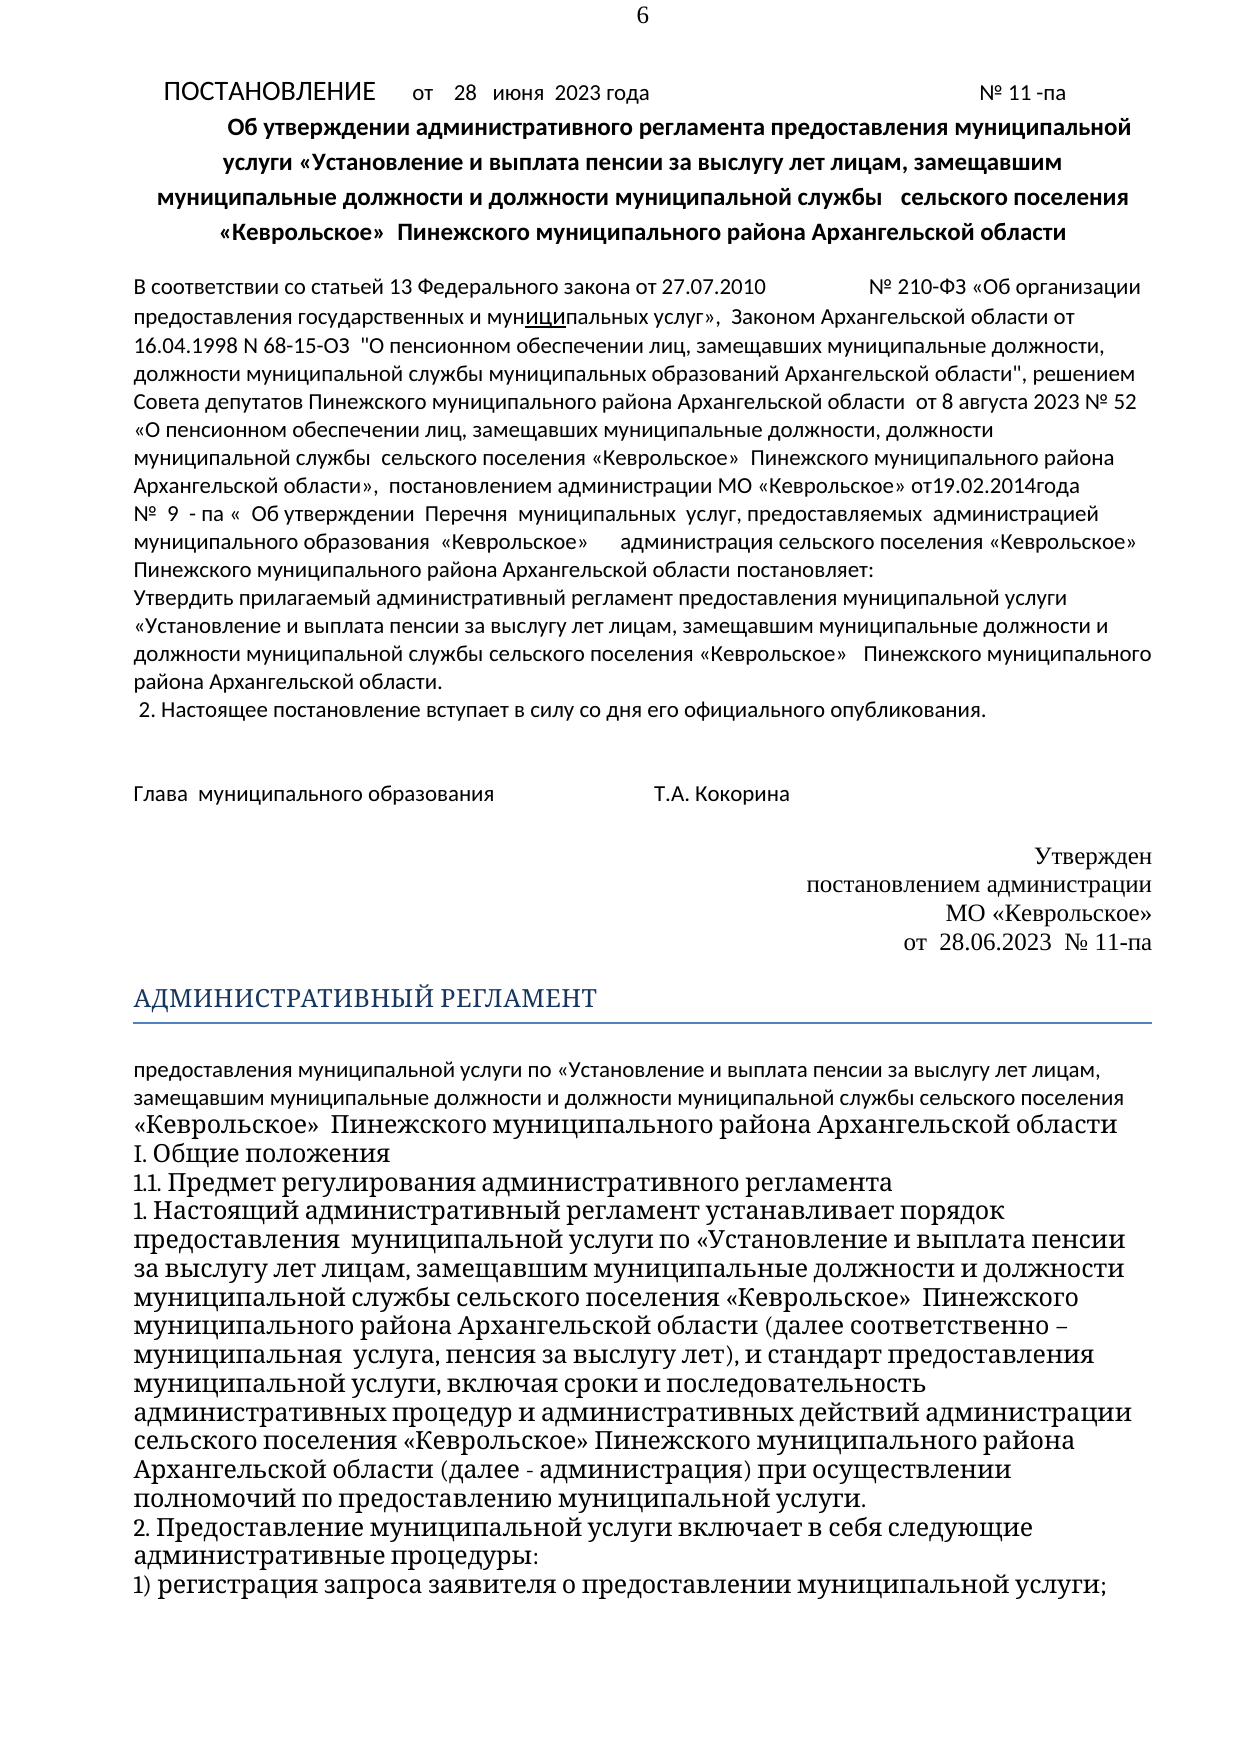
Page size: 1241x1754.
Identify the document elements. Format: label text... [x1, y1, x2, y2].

text 2. Настоящее постановление вступает в силу со дня его официального опубликования. [133, 695, 1152, 723]
text Глава муниципального образования Т.А. Кокорина [133, 779, 1152, 807]
text МО «Кеврольское» [133, 898, 1152, 927]
text предоставления муниципальной услуги по «Установление и выплата пенсии за выслугу лет лицам, замещавшим муниципальные должности и должности муниципальной службы сельского поселения «Кеврольское» Пинежского муниципального района Архангельской области [133, 1055, 1152, 1140]
text от 28.06.2023 № 11-па [133, 927, 1152, 956]
text 2. Предоставление муниципальной услуги включает в себя следующие административные процедуры: [133, 1513, 1152, 1571]
text 1. Настоящий административный регламент устанавливает порядок предоставления муниципальной услуги по «Установление и выплата пенсии за выслугу лет лицам, замещавшим муниципальные должности и должности муниципальной службы сельского поселения «Кеврольское» Пинежского муниципального района Архангельской области (далее соответственно – муниципальная услуга, пенсия за выслугу лет), и стандарт предоставления муниципальной услуги, включая сроки и последовательность административных процедур и административных действий администрации сельского поселения «Кеврольское» Пинежского муниципального района Архангельской области (далее - администрация) при осуществлении полномочий по предоставлению муниципальной услуги. [133, 1197, 1152, 1513]
text 1.1. Предмет регулирования административного регламента [133, 1168, 1152, 1197]
text ПОСТАНОВЛЕНИЕ от 28 июня 2023 года № 11 -па Об утверждении административного регламента предоставления муниципальной услуги «Установление и выплата пенсии за выслугу лет лицам, замещавшим муниципальные должности и должности муниципальной службы сельского поселения «Кеврольское» Пинежского муниципального района Архангельской области [133, 73, 1152, 247]
text постановлением администрации [133, 869, 1152, 898]
text I. Общие положения [133, 1140, 1152, 1168]
text В соответствии со статьей 13 Федерального закона от 27.07.2010 № 210-ФЗ «Об организации предоставления государственных и муниципальных услуг», Законом Архангельской области от 16.04.1998 N 68-15-ОЗ "О пенсионном обеспечении лиц, замещавших муниципальные должности, должности муниципальной службы муниципальных образований Архангельской области", решением Совета депутатов Пинежского муниципального района Архангельской области от 8 августа 2023 № 52 «О пенсионном обеспечении лиц, замещавших муниципальные должности, должности муниципальной службы сельского поселения «Кеврольское» Пинежского муниципального района Архангельской области», постановлением администрации МО «Кеврольское» от19.02.2014года № 9 - па « Об утверждении Перечня муниципальных услуг, предоставляемых администрацией муниципального образования «Кеврольское» администрация сельского поселения «Кеврольское» Пинежского муниципального района Архангельской области постановляет: [133, 272, 1152, 583]
text 1) регистрация запроса заявителя о предоставлении муниципальной услуги; [133, 1571, 1152, 1600]
text Утвержден [133, 841, 1152, 869]
text Утвердить прилагаемый административный регламент предоставления муниципальной услуги «Установление и выплата пенсии за выслугу лет лицам, замещавшим муниципальные должности и должности муниципальной службы сельского поселения «Кеврольское» Пинежского муниципального района Архангельской области. [133, 583, 1152, 695]
title АДМИНИСТРАТИВНЫЙ РЕГЛАМЕНТ [133, 984, 1152, 1022]
